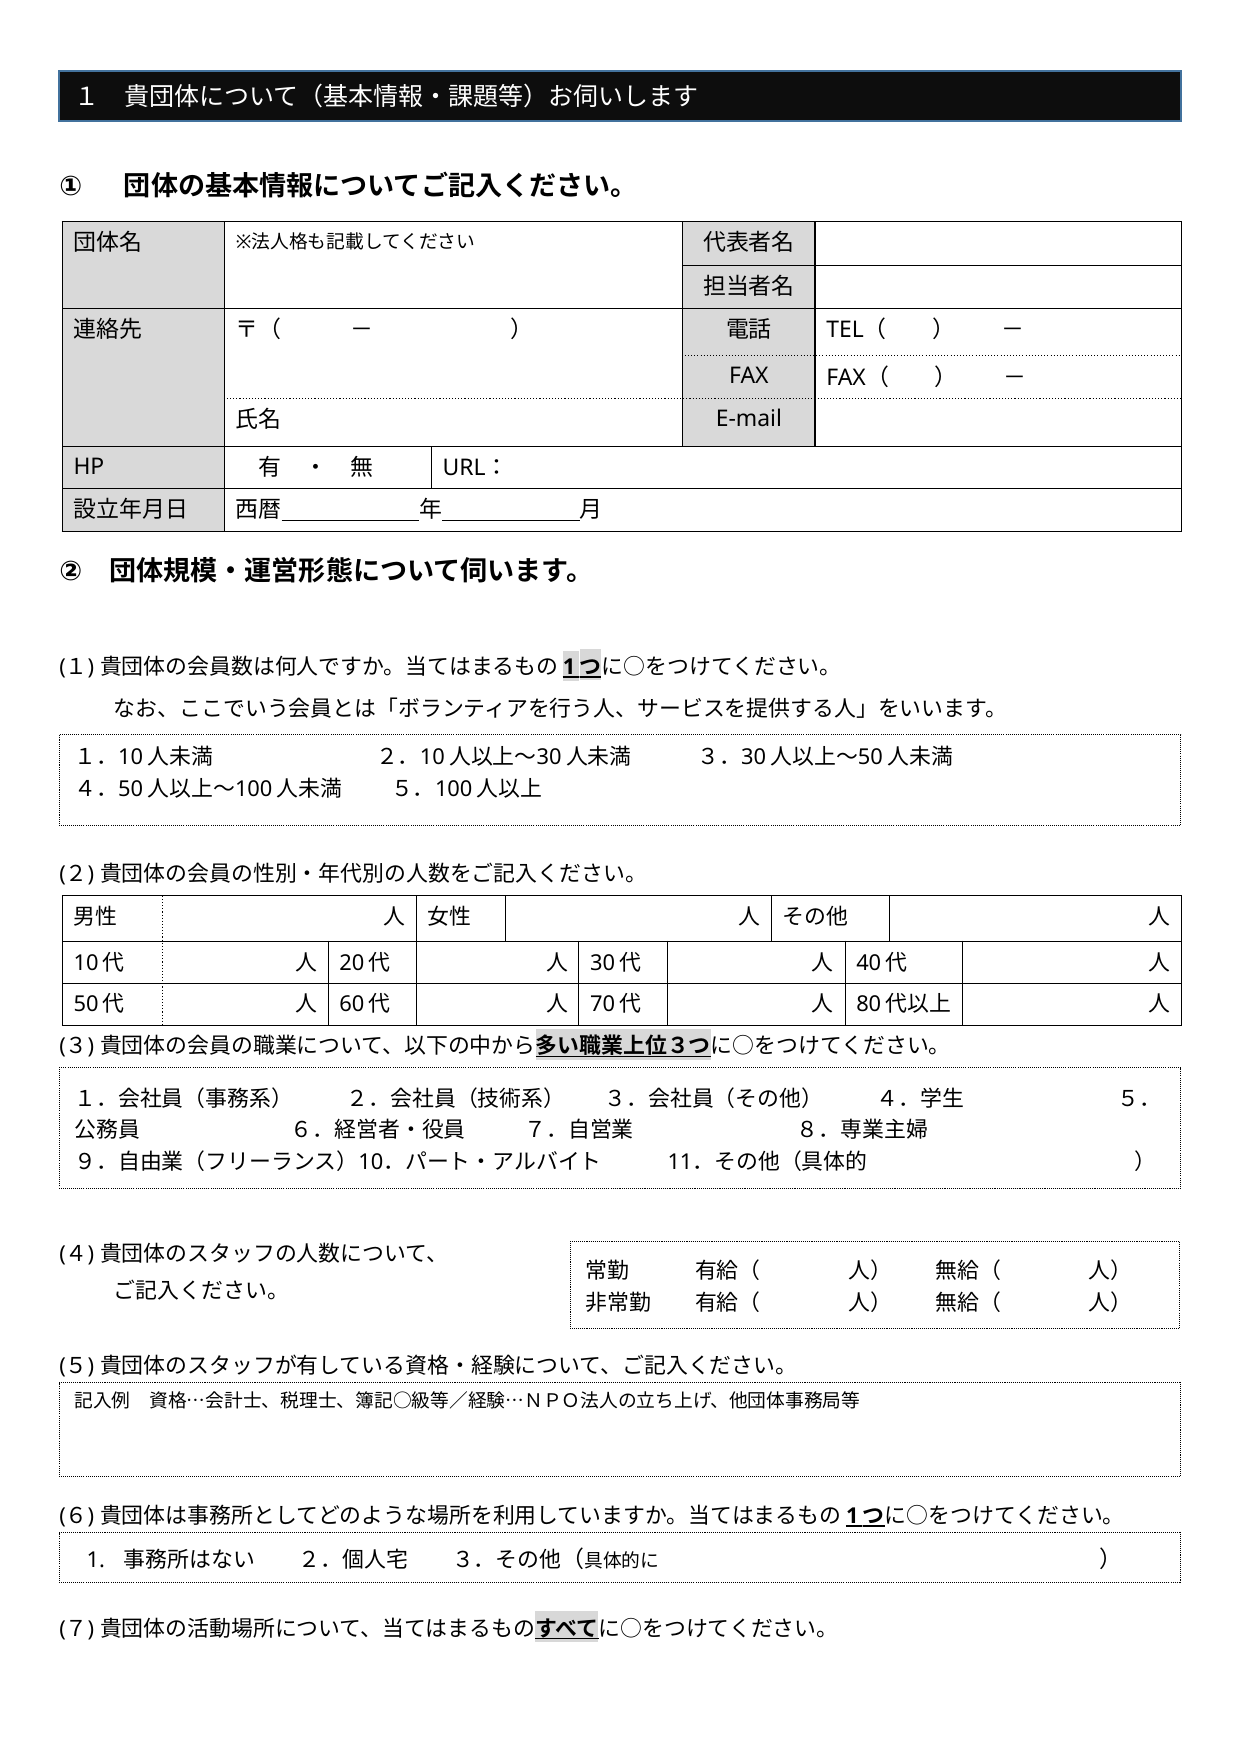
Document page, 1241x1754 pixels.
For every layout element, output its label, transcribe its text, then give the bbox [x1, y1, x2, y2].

table_header その他 [772, 896, 889, 941]
text (１) 貴団体の会員数は何人ですか。当てはまるもの1つに○をつけてください。 [59, 646, 1181, 683]
table_cell 80代以上 [846, 984, 962, 1025]
table_cell 人 [417, 984, 578, 1025]
table_cell FAX [683, 355, 814, 398]
table_cell 人 [163, 984, 328, 1025]
table_cell FAX（ ） － [816, 355, 1181, 398]
table_cell 人 [163, 942, 328, 983]
table_cell 40代 [846, 942, 962, 983]
text (７) 貴団体の活動場所について、当てはまるものすべてに○をつけてください。 [59, 1608, 1181, 1645]
table_header 男性 [63, 896, 162, 941]
table_cell 人 [963, 942, 1181, 983]
table_cell 50代 [63, 984, 162, 1025]
table_cell 20代 [329, 942, 416, 983]
table_cell HP [63, 447, 224, 488]
table_header 人 [890, 896, 1181, 941]
table_cell 60代 [329, 984, 416, 1025]
table_header ※法人格も記載してください [225, 222, 682, 308]
table_cell 〒（ － ） [225, 309, 682, 398]
text ② 団体規模・運営形態について伺います。 [59, 532, 1181, 607]
table_cell 10代 [63, 942, 162, 983]
text (２) 貴団体の会員の性別・年代別の人数をご記入ください。 [59, 853, 1181, 891]
table_header 人 [506, 896, 771, 941]
table_cell [816, 398, 1181, 446]
table_header [816, 222, 1181, 265]
text ご記入ください。 [59, 1270, 1181, 1308]
table_header 女性 [417, 896, 505, 941]
text (３) 貴団体の会員の職業について、以下の中から多い職業上位３つに○をつけてください。 [59, 1026, 1181, 1063]
table_cell 人 [417, 942, 578, 983]
table_cell 30代 [579, 942, 667, 983]
table_header 団体名 [63, 222, 224, 308]
table_cell TEL（ ） － [816, 309, 1181, 355]
table_cell [816, 266, 1181, 308]
table_cell 担当者名 [683, 266, 814, 308]
table_cell 氏名 [225, 398, 682, 446]
text (４) 貴団体のスタッフの人数について、 [59, 1233, 1181, 1270]
table_cell E‐mail [683, 398, 814, 446]
table_cell 人 [963, 984, 1181, 1025]
table_header 人 [163, 896, 416, 941]
text (５) 貴団体のスタッフが有している資格・経験について、ご記入ください。 [59, 1345, 1181, 1382]
table_cell 有 ・ 無 [225, 447, 431, 488]
table_cell 人 [668, 942, 845, 983]
table_cell 70代 [579, 984, 667, 1025]
list 団体の基本情報についてご記入ください。 [59, 146, 1181, 221]
table_cell URL： [432, 447, 1181, 488]
table_cell 設立年月日 [63, 489, 224, 531]
table_cell 西暦 年 月 [225, 489, 1181, 531]
table_header 代表者名 [683, 222, 814, 265]
table_cell 人 [668, 984, 845, 1025]
text (６) 貴団体は事務所としてどのような場所を利用していますか。当てはまるもの1つに○をつけてください。 [59, 1495, 1181, 1532]
table_cell 電話 [683, 309, 814, 355]
table_cell 連絡先 [63, 309, 224, 446]
text なお、ここでいう会員とは「ボランティアを行う人、サービスを提供する人」をいいます。 [59, 688, 1181, 726]
